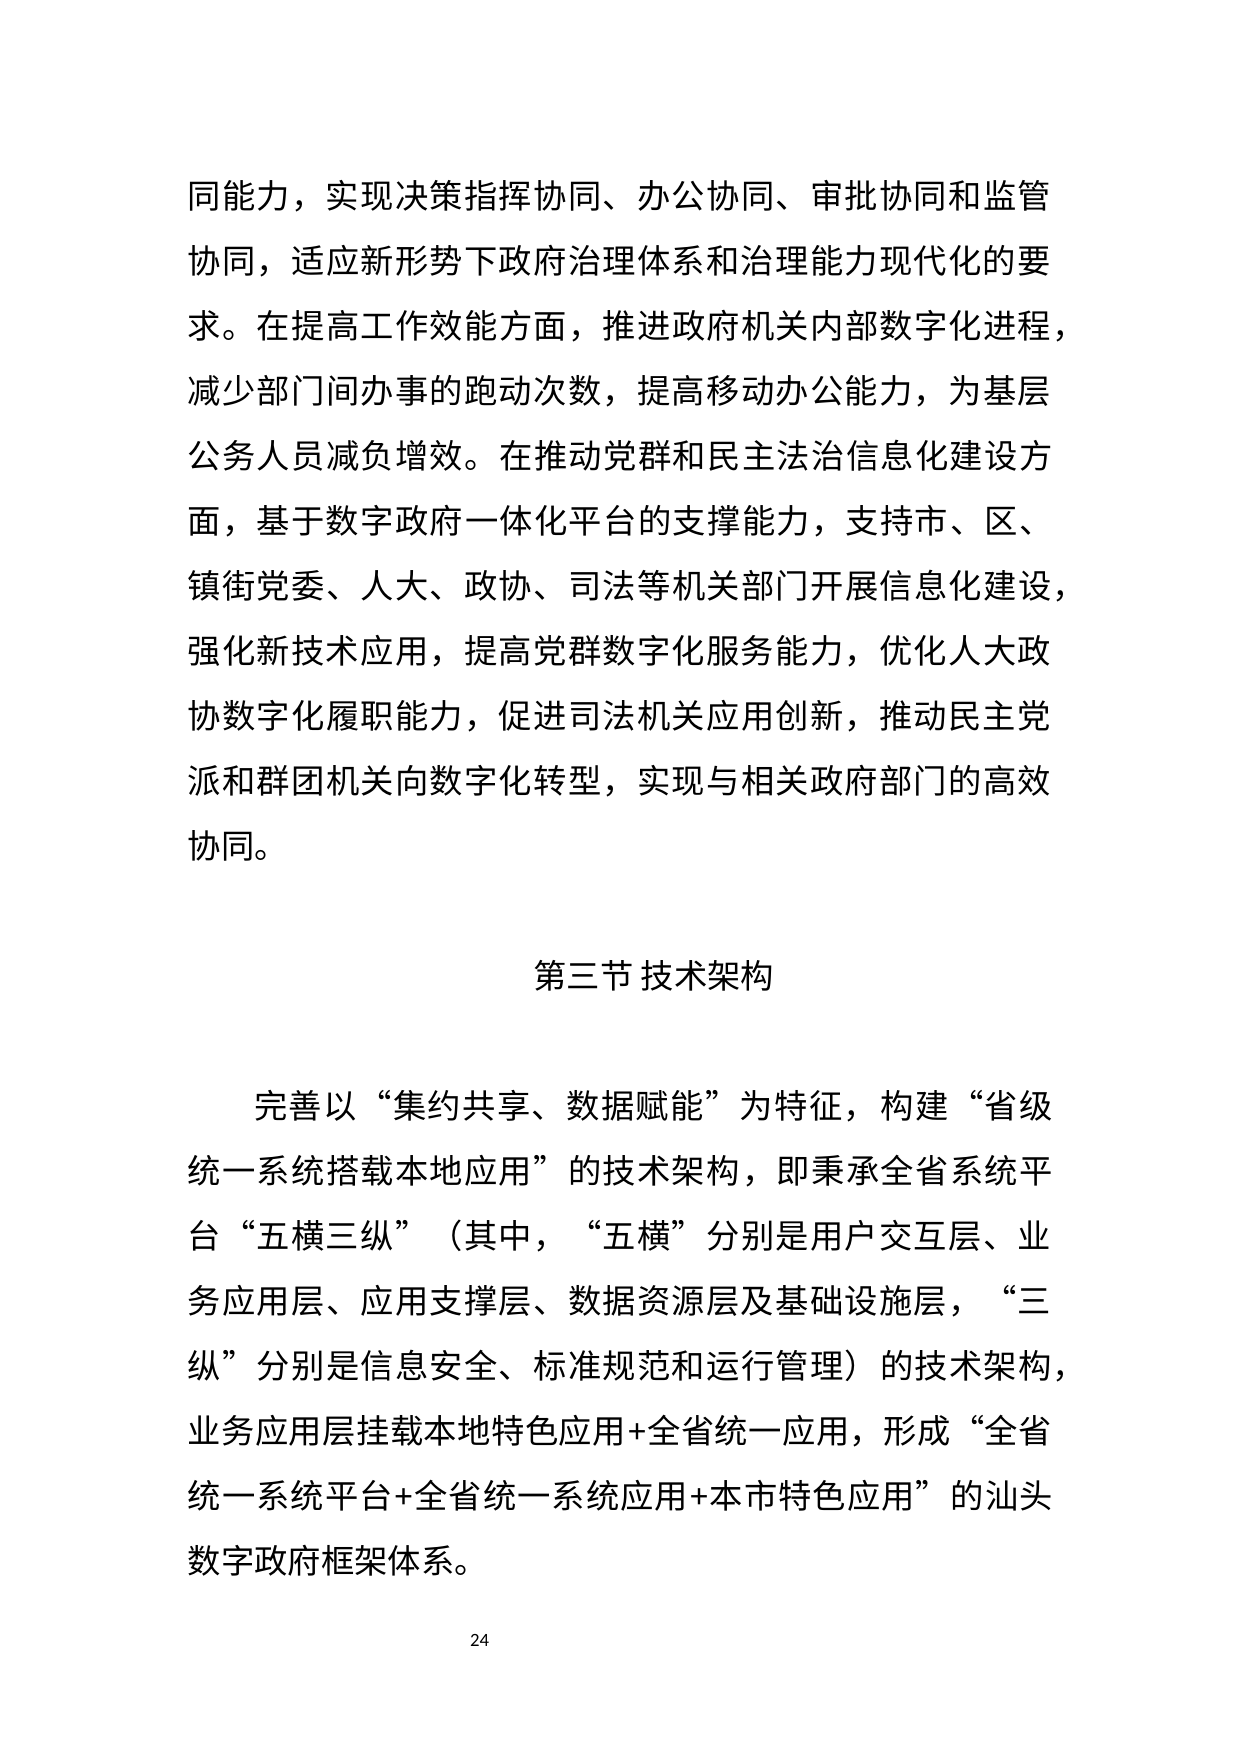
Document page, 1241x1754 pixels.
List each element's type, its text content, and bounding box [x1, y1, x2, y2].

text 完善以“集约共享、数据赋能”为特征，构建“省级统一系统搭载本地应用”的技术架构，即秉承全省系统平台“五横三纵”（其中，“五横”分别是用户交互层、业务应用层、应用支撑层、数据资源层及基础设施层，“三纵”分别是信息安全、标准规范和运行管理）的技术架构，业务应用层挂载本地特色应用+全省统一应用，形成“全省统一系统平台+全省统一系统应用+本市特色应用”的汕头数字政府框架体系。 [187, 1072, 1053, 1592]
list 技术架构 [187, 942, 1053, 1007]
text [187, 162, 1053, 877]
